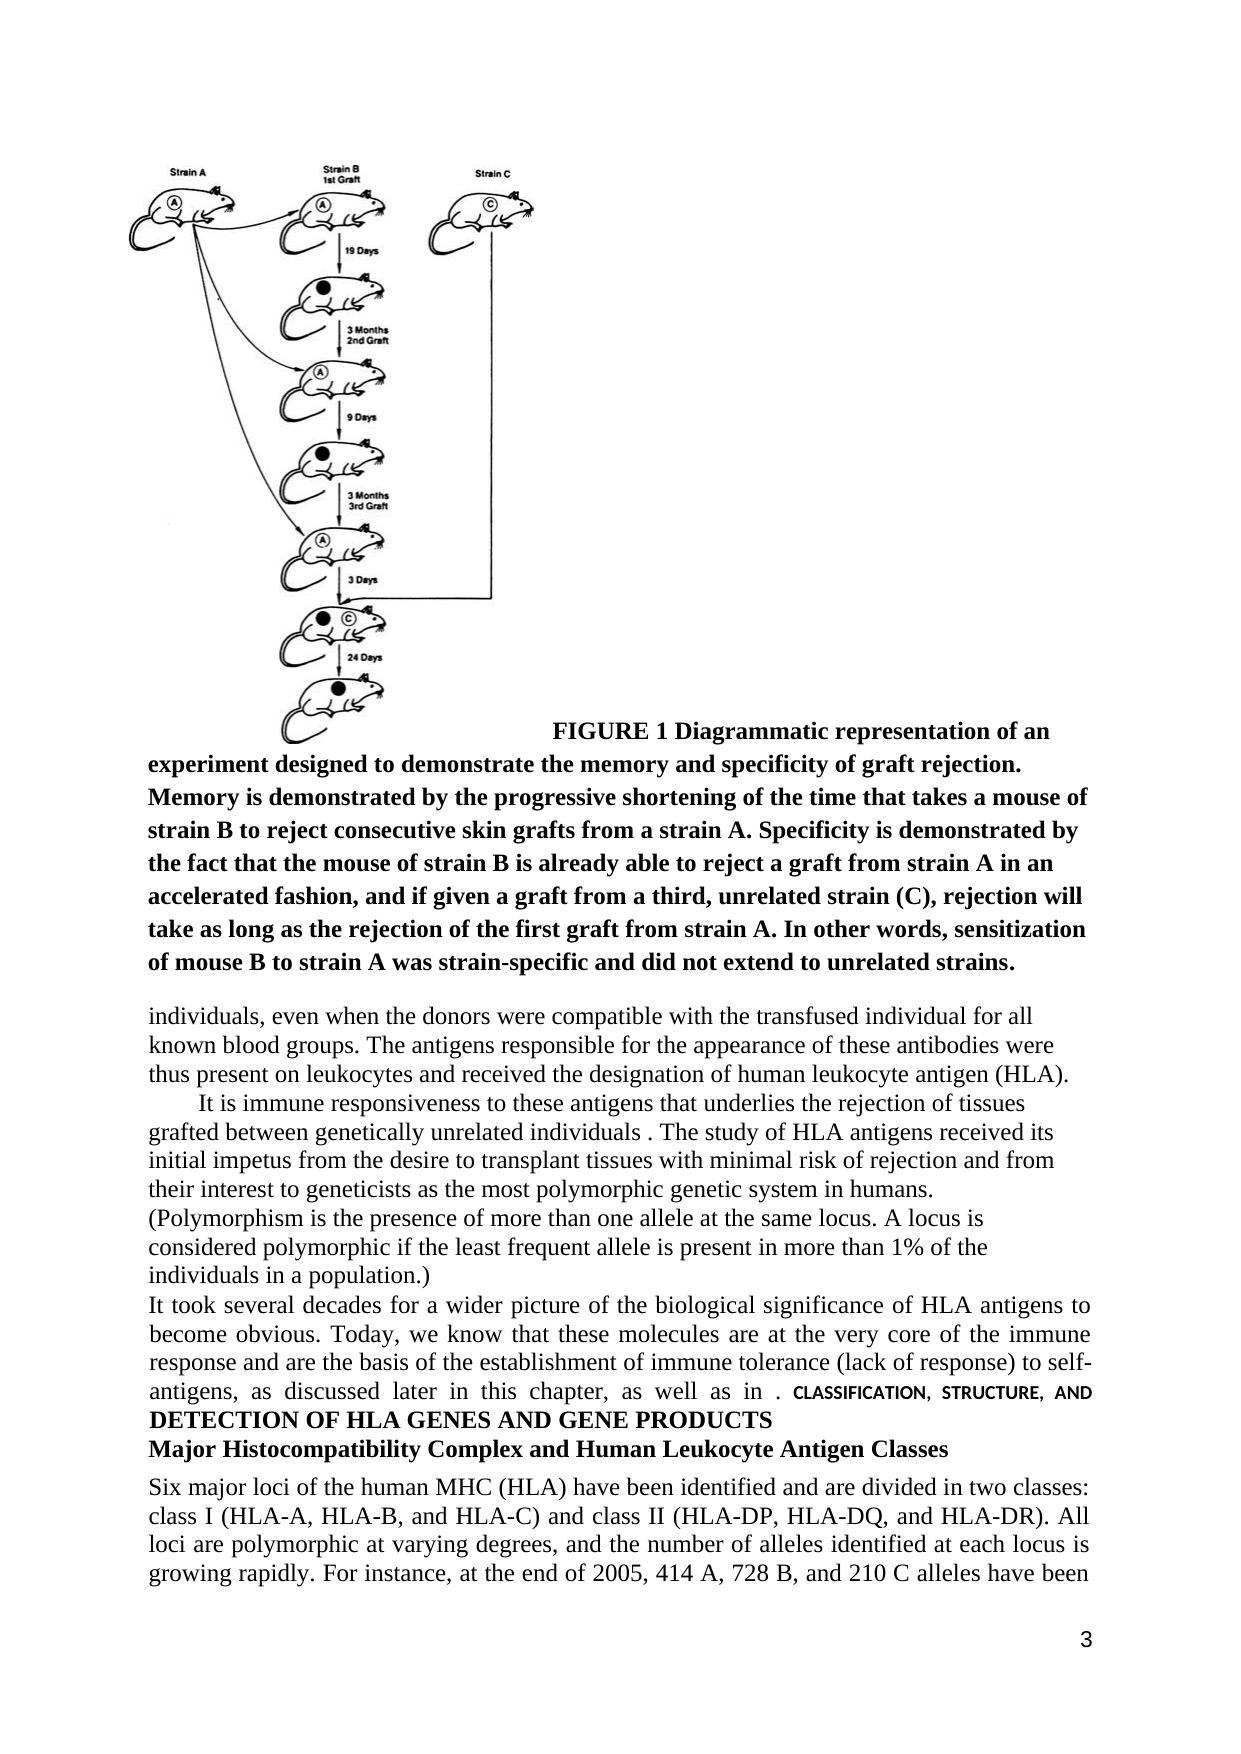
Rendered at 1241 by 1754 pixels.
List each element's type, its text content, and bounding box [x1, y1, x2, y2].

text individuals, even when the donors were compatible with the transfused individual for all known blood groups. The antigens responsible for the appearance of these antibodies were thus present on leukocytes and received the designation of human leukocyte antigen (HLA). [148, 1001, 1091, 1088]
text It took several decades for a wider picture of the biological significance of HLA antigens to become obvious. Today, we know that these molecules are at the very core of the immune response and are the basis of the establishment of immune tolerance (lack of response) to self-antigens, as discussed later in this chapter, as well as in . CLASSIFICATION, STRUCTURE, AND DETECTION OF HLA GENES AND GENE PRODUCTS [148, 1290, 1092, 1434]
picture [127, 165, 534, 744]
text It is immune responsiveness to these antigens that underlies the rejection of tissues grafted between genetically unrelated individuals . The study of HLA antigens received its initial impetus from the desire to transplant tissues with minimal risk of rejection and from their interest to geneticists as the most polymorphic genetic system in humans. (Polymorphism is the presence of more than one allele at the same locus. A locus is considered polymorphic if the least frequent allele is present in more than 1% of the individuals in a population.) [148, 1088, 1091, 1289]
text Major Histocompatibility Complex and Human Leukocyte Antigen Classes [148, 1434, 1092, 1462]
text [148, 1472, 1091, 1587]
text FIGURE 1 Diagrammatic representation of an experiment designed to demonstrate the memory and specificity of graft rejection. Memory is demonstrated by the progressive shortening of the time that takes a mouse of strain B to reject consecutive skin grafts from a strain A. Specificity is demonstrated by the fact that the mouse of strain B is already able to reject a graft from strain A in an accelerated fashion, and if given a graft from a third, unrelated strain (C), rejection will take as long as the rejection of the first graft from strain A. In other words, sensitization of mouse B to strain A was strain-specific and did not extend to unrelated strains. [148, 716, 1092, 976]
